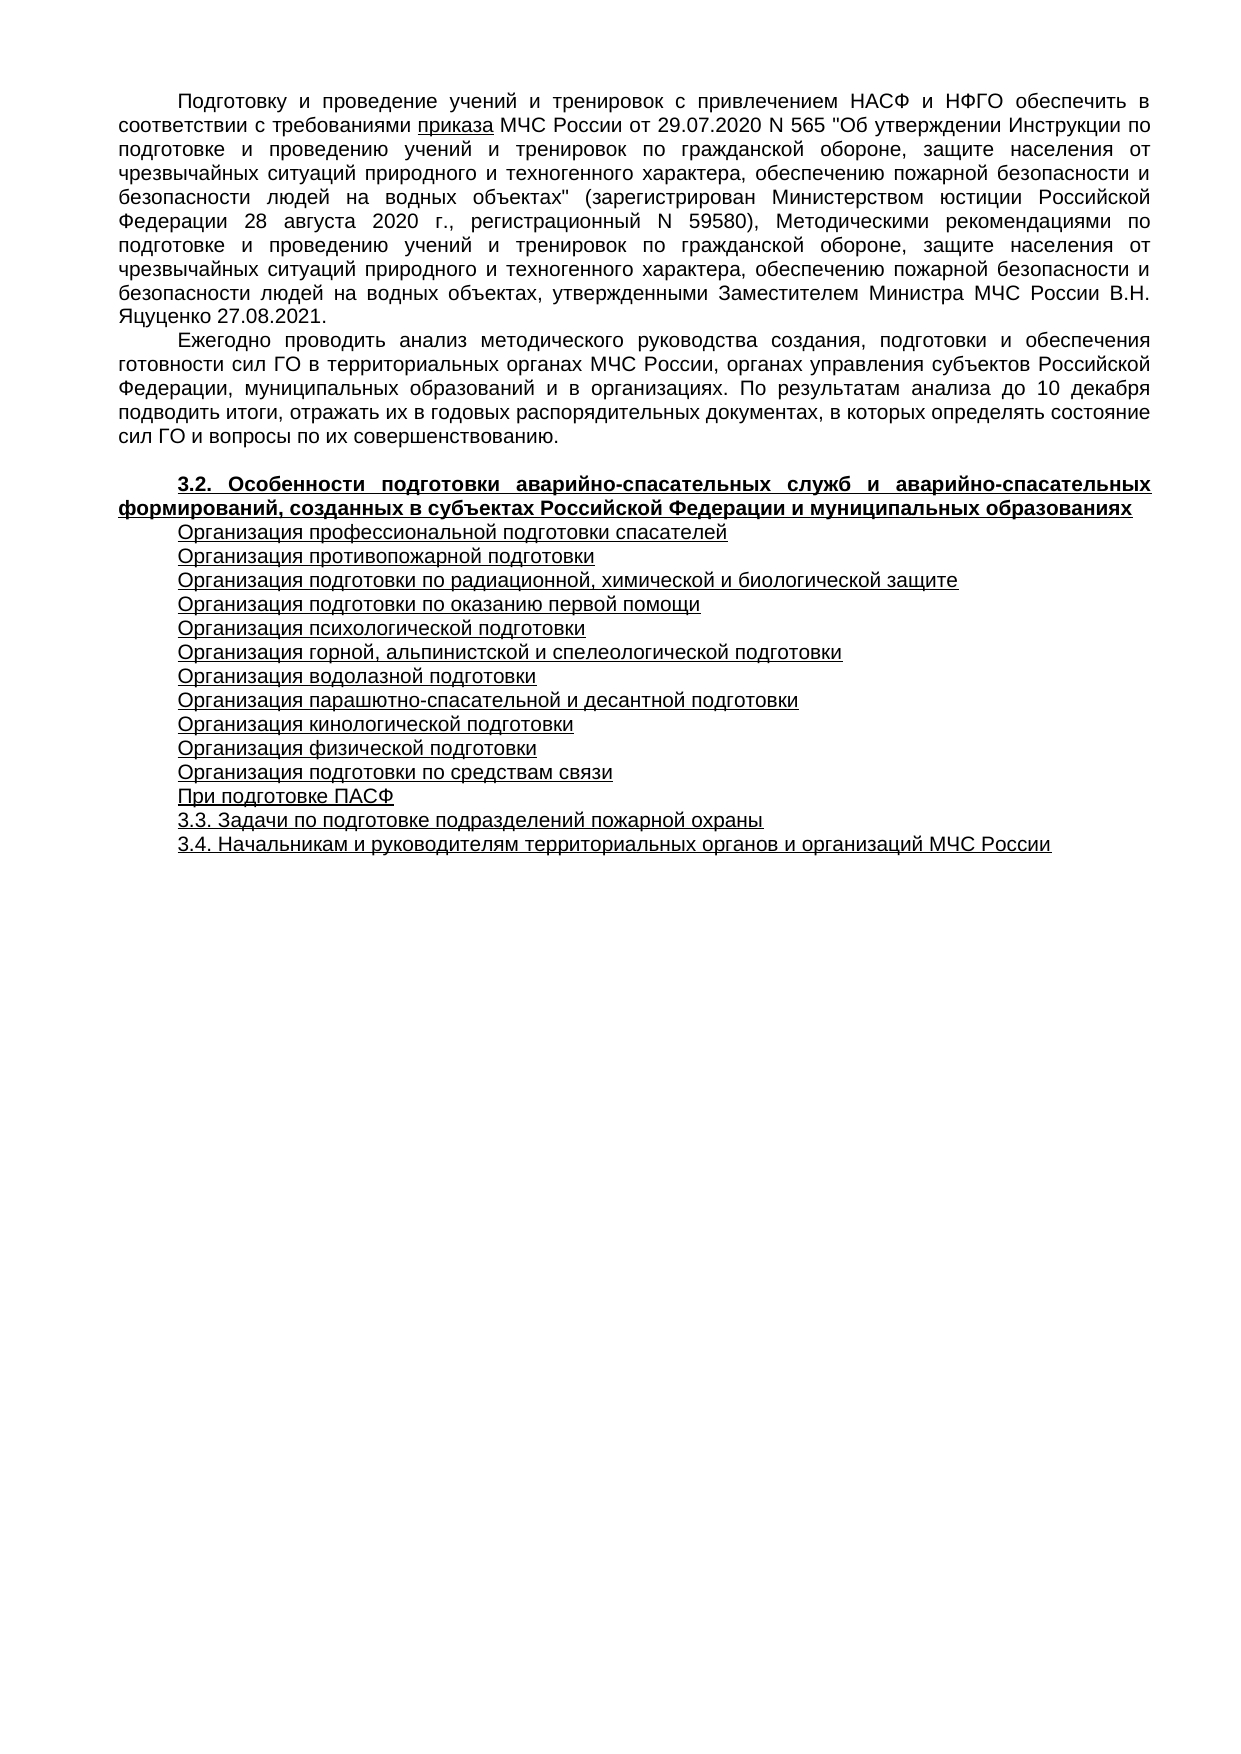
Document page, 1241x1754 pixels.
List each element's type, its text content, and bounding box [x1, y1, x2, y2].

text Организация физической подготовки [118, 736, 1152, 759]
text Организация кинологической подготовки [118, 712, 1152, 736]
text Организация профессиональной подготовки спасателей [118, 520, 1152, 544]
text 3.3. Задачи по подготовке подразделений пожарной охраны [118, 807, 1152, 831]
text 3.2. Особенности подготовки аварийно-спасательных служб и аварийно-спасательных формирований, созданных в субъектах Российской Федерации и муниципальных образованиях [118, 472, 1152, 520]
text Организация горной, альпинистской и спелеологической подготовки [118, 640, 1152, 664]
text Организация противопожарной подготовки [118, 544, 1152, 568]
text При подготовке ПАСФ [118, 783, 1152, 807]
text Организация водолазной подготовки [118, 664, 1152, 688]
text Организация подготовки по радиационной, химической и биологической защите [118, 568, 1152, 592]
text Ежегодно проводить анализ методического руководства создания, подготовки и обеспечения готовности сил ГО в территориальных органах МЧС России, органах управления субъектов Российской Федерации, муниципальных образований и в организациях. По результатам анализа до 10 декабря подводить итоги, отражать их в годовых распорядительных документах, в которых определять состояние сил ГО и вопросы по их совершенствованию. [118, 328, 1152, 448]
text Организация парашютно-спасательной и десантной подготовки [118, 688, 1152, 712]
text Подготовку и проведение учений и тренировок с привлечением НАСФ и НФГО обеспечить в соответствии с требованиями приказа МЧС России от 29.07.2020 N 565 "Об утверждении Инструкции по подготовке и проведению учений и тренировок по гражданской обороне, защите населения от чрезвычайных ситуаций природного и техногенного характера, обеспечению пожарной безопасности и безопасности людей на водных объектах" (зарегистрирован Министерством юстиции Российской Федерации 28 августа 2020 г., регистрационный N 59580), Методическими рекомендациями по подготовке и проведению учений и тренировок по гражданской обороне, защите населения от чрезвычайных ситуаций природного и техногенного характера, обеспечению пожарной безопасности и безопасности людей на водных объектах, утвержденными Заместителем Министра МЧС России В.Н. Яцуценко 27.08.2021. [118, 89, 1152, 328]
text 3.4. Начальникам и руководителям территориальных органов и организаций МЧС России [118, 831, 1152, 855]
text Организация психологической подготовки [118, 616, 1152, 640]
text Организация подготовки по оказанию первой помощи [118, 592, 1152, 616]
text Организация подготовки по средствам связи [118, 759, 1152, 783]
